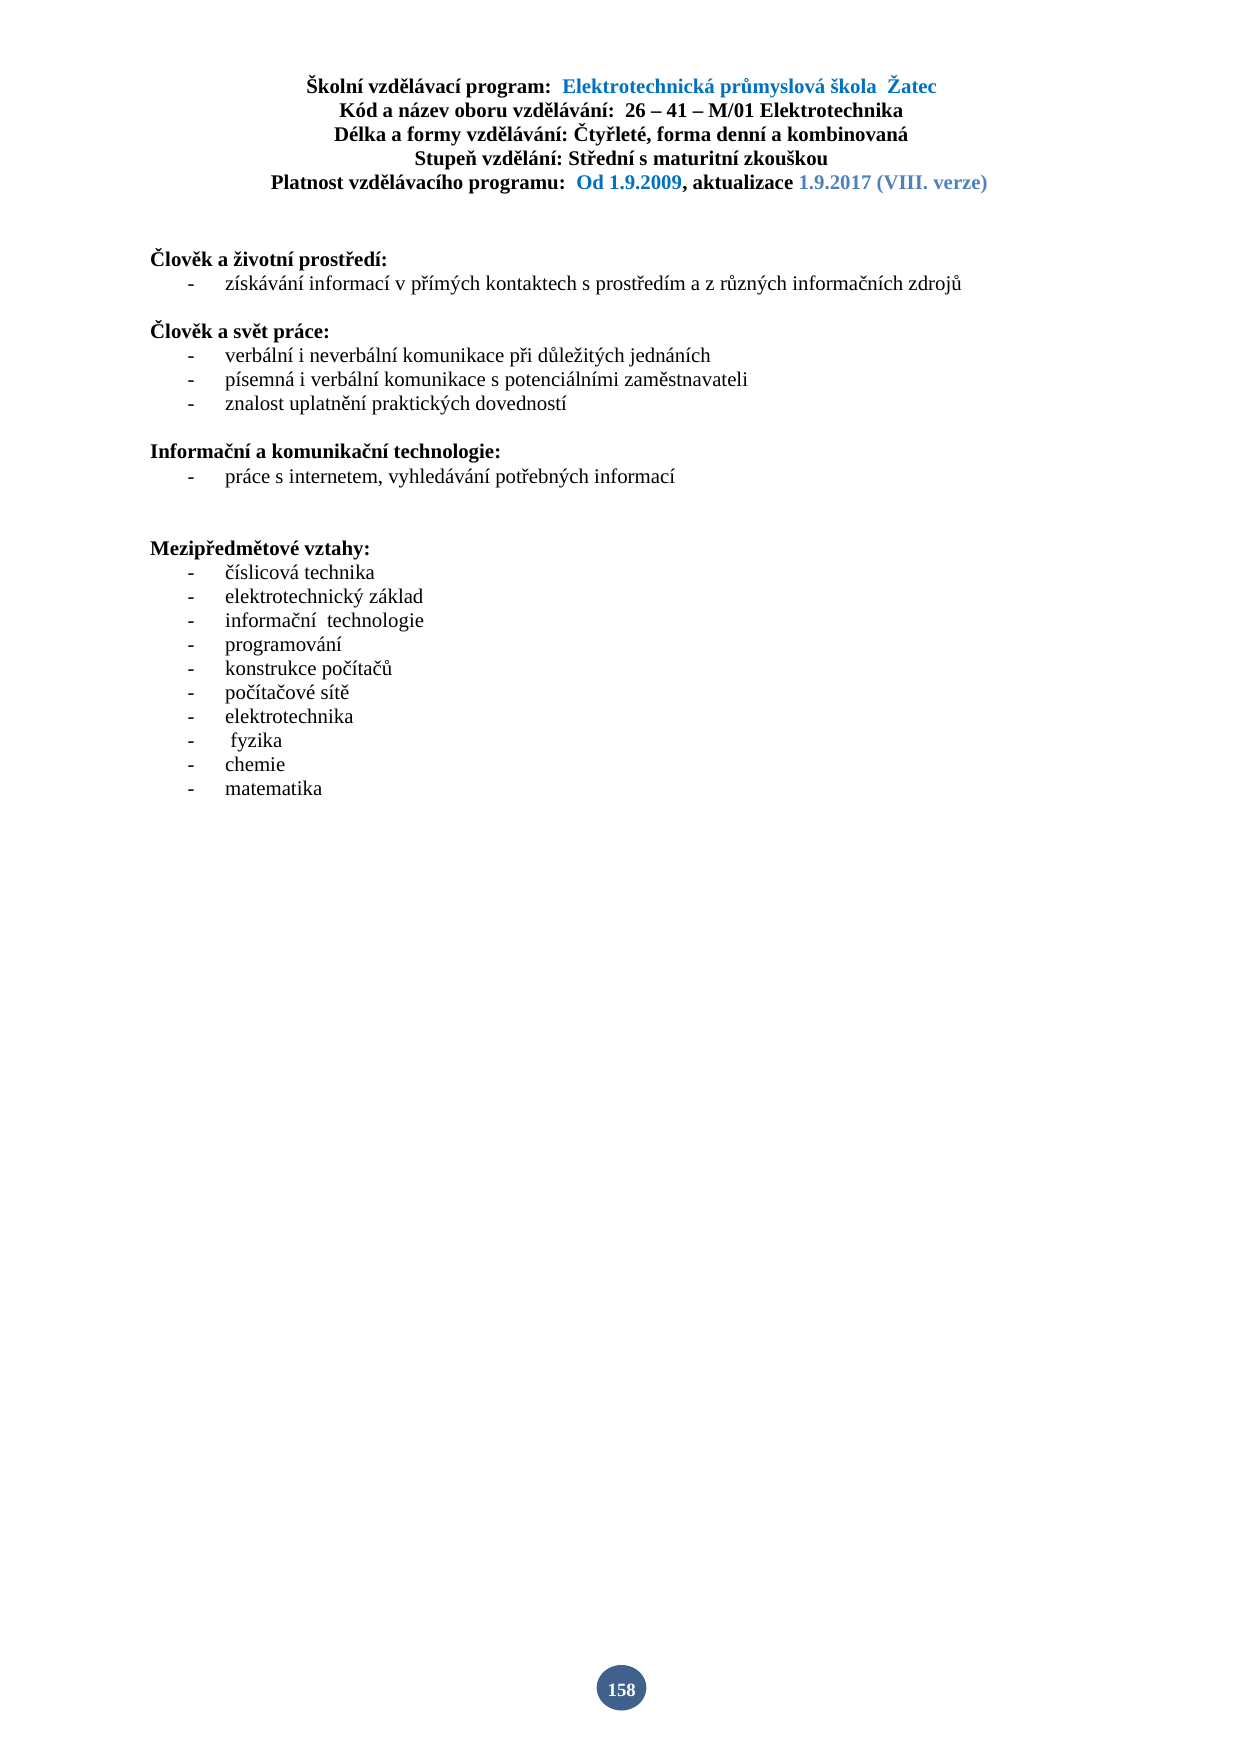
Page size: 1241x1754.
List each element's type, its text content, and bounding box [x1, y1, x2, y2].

text Člověk a svět práce: [150, 319, 1092, 343]
list elektrotechnický základ [187, 584, 1092, 608]
list matematika [187, 776, 1092, 800]
list písemná i verbální komunikace s potenciálními zaměstnavateli [187, 367, 1092, 391]
list konstrukce počítačů [187, 656, 1092, 680]
list verbální i neverbální komunikace při důležitých jednáních [187, 343, 1092, 367]
list získávání informací v přímých kontaktech s prostředím a z různých informačních zdrojů [187, 271, 1092, 295]
list chemie [187, 752, 1092, 776]
text Mezipředmětové vztahy: [150, 536, 1092, 560]
list informační technologie [187, 608, 1092, 632]
list práce s internetem, vyhledávání potřebných informací [187, 463, 1092, 488]
text Člověk a životní prostředí: [150, 247, 1092, 271]
list číslicová technika [187, 560, 1092, 584]
list programování [187, 632, 1092, 656]
list počítačové sítě [187, 680, 1092, 704]
list znalost uplatnění praktických dovedností [187, 391, 1092, 415]
text Informační a komunikační technologie: [150, 439, 1092, 463]
list elektrotechnika [187, 704, 1092, 728]
list fyzika [187, 728, 1092, 752]
